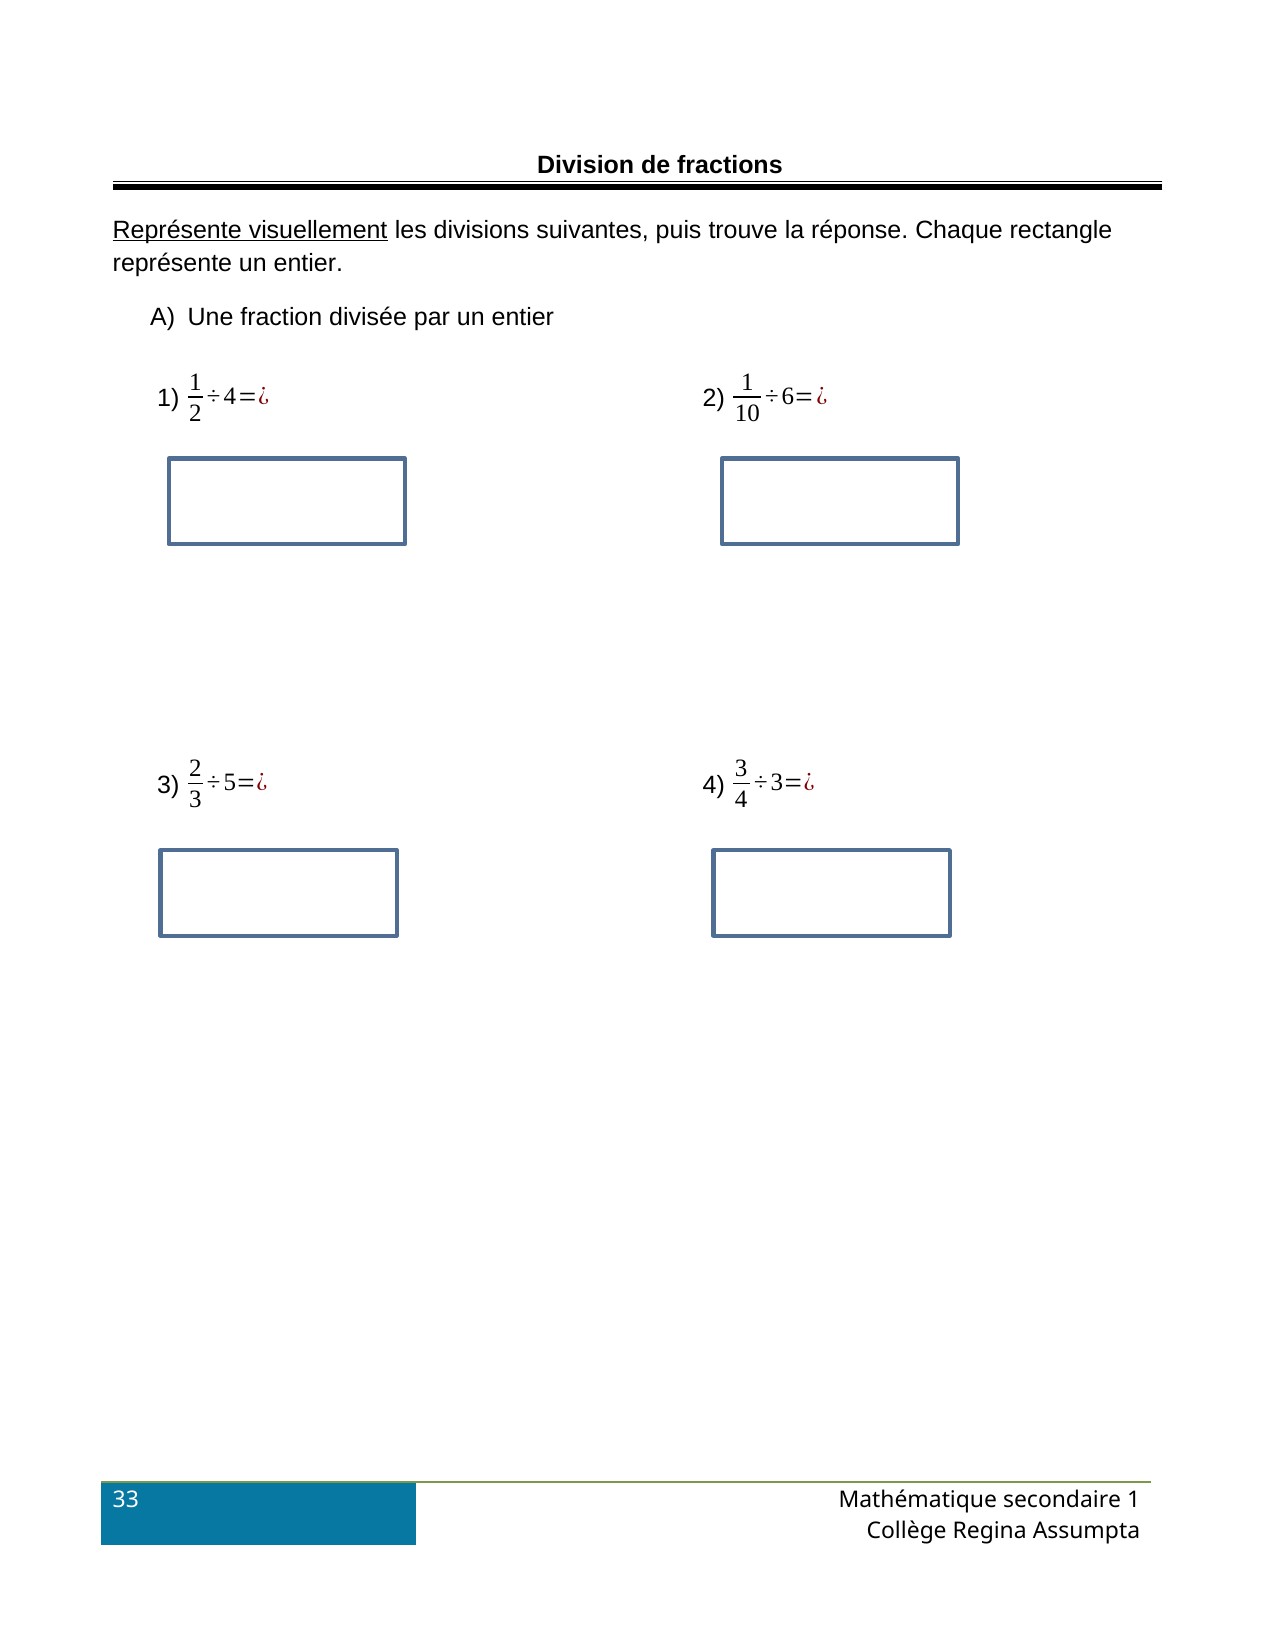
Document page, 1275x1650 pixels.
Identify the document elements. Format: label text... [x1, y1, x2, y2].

text Représente visuellement les divisions suivantes, puis trouve la réponse. Chaque rectangle représente un entier. [112, 215, 1162, 277]
text 3) 4) [112, 754, 1162, 813]
list Une fraction divisée par un entier [150, 302, 1162, 331]
text 1) 2) [112, 368, 1162, 427]
text Division de fractions [112, 150, 1162, 190]
